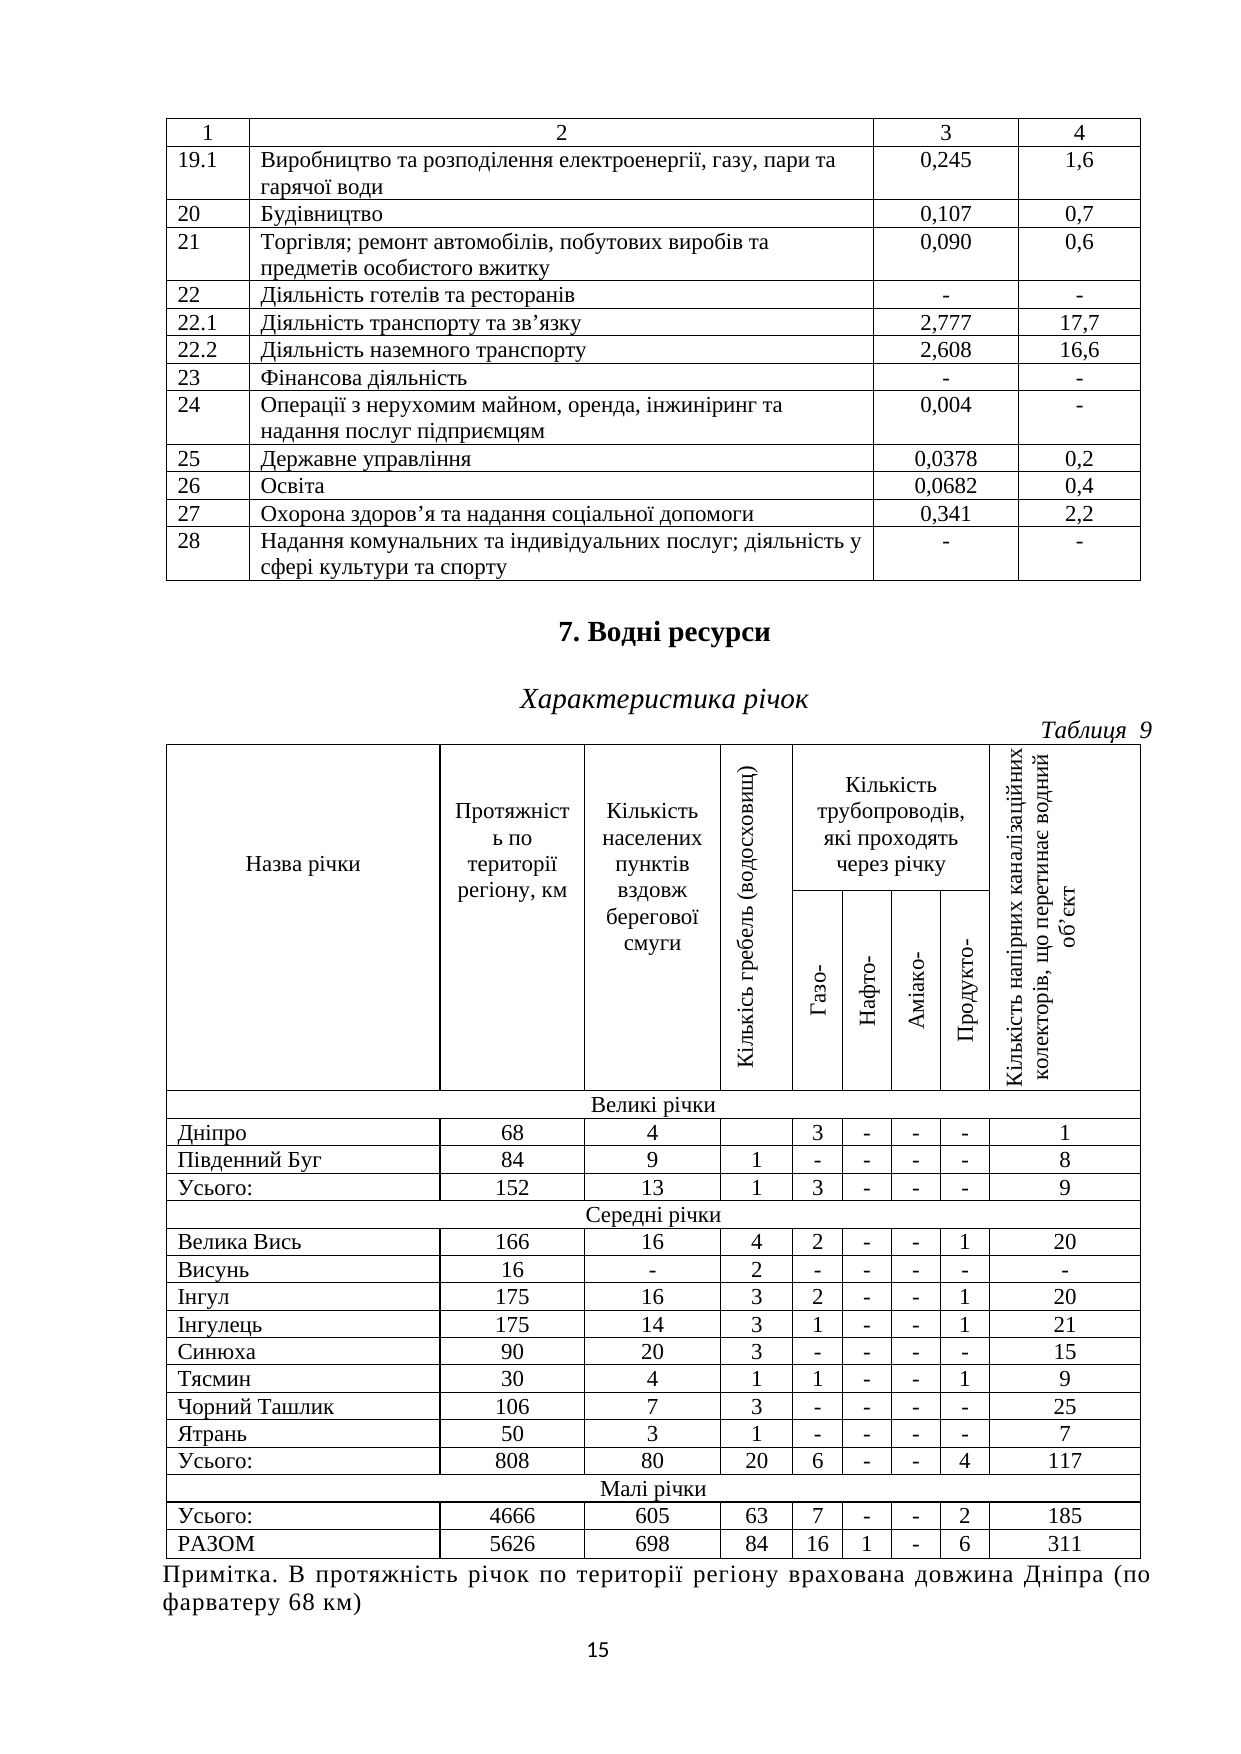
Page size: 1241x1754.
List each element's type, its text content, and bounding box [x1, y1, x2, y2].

table_cell Торгівля; ремонт автомобілів, побутових виробів та предметів особистого вжитку [250, 228, 873, 280]
table_cell - [1019, 527, 1140, 580]
table_cell Виробництво та розподілення електроенергії, газу, пари та гарячої води [250, 147, 873, 199]
table_cell - [843, 1311, 891, 1337]
table_cell 24 [167, 391, 249, 444]
table_cell 1 [941, 1283, 989, 1309]
table_cell 152 [441, 1174, 584, 1200]
table_cell 1 [843, 1530, 891, 1558]
table_cell - [941, 1393, 989, 1419]
table_cell 185 [990, 1503, 1140, 1529]
table_cell - [892, 1338, 940, 1364]
table_cell 20 [990, 1229, 1140, 1255]
table_cell 0,004 [874, 391, 1018, 444]
table_cell 2 [793, 1229, 842, 1255]
table_cell - [892, 1393, 940, 1419]
table_cell 50 [441, 1420, 584, 1447]
table_cell 90 [441, 1338, 584, 1364]
table_cell - [1019, 281, 1140, 308]
table_cell 84 [721, 1530, 792, 1558]
table_cell 1 [941, 1229, 989, 1255]
table_cell 63 [721, 1503, 792, 1529]
table_cell 1 [167, 119, 249, 146]
table_cell - [793, 1338, 842, 1364]
table_cell 2 [721, 1256, 792, 1282]
table_cell 16 [441, 1256, 584, 1282]
table_cell Продукто- [941, 891, 989, 1090]
table_cell 0,0682 [874, 472, 1018, 498]
table_cell - [892, 1420, 940, 1447]
table_cell - [892, 1146, 940, 1173]
table_cell 16 [585, 1229, 720, 1255]
table_cell 4 [721, 1229, 792, 1255]
table_cell 1 [721, 1420, 792, 1447]
table_cell Усього: [167, 1174, 439, 1200]
table_cell - [793, 1146, 842, 1173]
table_cell - [892, 1448, 940, 1474]
table_cell 4 [1019, 119, 1140, 146]
table_cell - [843, 1119, 891, 1145]
table_cell Інгулець [167, 1311, 439, 1337]
text Характеристика річок [177, 681, 1152, 715]
table_cell 1 [793, 1311, 842, 1337]
text Примітка. В протяжність річок по території регіону врахована довжина Дніпра (по фарватеру 68 км) [162, 1559, 1152, 1616]
table_cell 84 [441, 1146, 584, 1173]
table_cell 20 [990, 1283, 1140, 1309]
table_cell 3 [721, 1338, 792, 1364]
table_cell - [892, 1283, 940, 1309]
table_cell 7 [793, 1503, 842, 1529]
table_cell [721, 1119, 792, 1145]
table_cell - [843, 1256, 891, 1282]
table_cell 28 [167, 527, 249, 580]
table_cell 19.1 [167, 147, 249, 199]
table_cell 3 [874, 119, 1018, 146]
table_cell 22 [167, 281, 249, 308]
table_cell Операції з нерухомим майном, оренда, інжиніринг та надання послуг підприємцям [250, 391, 873, 444]
table_cell 0,245 [874, 147, 1018, 199]
table_cell 7 [585, 1393, 720, 1419]
table_cell 25 [167, 445, 249, 471]
table_cell - [892, 1256, 940, 1282]
table_cell 0,4 [1019, 472, 1140, 498]
table_cell 117 [990, 1448, 1140, 1474]
table_cell - [941, 1420, 989, 1447]
table_cell - [941, 1256, 989, 1282]
table_cell 8 [990, 1146, 1140, 1173]
table_cell 0,090 [874, 228, 1018, 280]
table_cell 21 [990, 1311, 1140, 1337]
table_cell 4 [585, 1365, 720, 1392]
table_cell 20 [167, 200, 249, 227]
table_cell - [843, 1283, 891, 1309]
table_cell 13 [585, 1174, 720, 1200]
table_cell 3 [721, 1393, 792, 1419]
table_cell 1 [793, 1365, 842, 1392]
table_cell 23 [167, 364, 249, 390]
table_cell Державне управління [250, 445, 873, 471]
table_cell - [892, 1365, 940, 1392]
table_cell РАЗОМ [167, 1530, 439, 1558]
table_cell Середні річки [167, 1201, 1140, 1227]
table_cell 6 [941, 1530, 989, 1558]
table_cell 7 [990, 1420, 1140, 1447]
table_cell Нафто- [843, 891, 891, 1090]
table_cell 175 [441, 1311, 584, 1337]
table_cell 3 [585, 1420, 720, 1447]
table_cell 808 [441, 1448, 584, 1474]
table_header Кількість населених пунктів вздовж берегової смуги [585, 745, 720, 1090]
table_cell Освіта [250, 472, 873, 498]
table_cell - [941, 1119, 989, 1145]
table_cell Малі річки [167, 1475, 1140, 1501]
table_cell - [892, 1311, 940, 1337]
table_header Протяжність по території регіону, км [441, 745, 584, 1090]
table_cell 1 [721, 1174, 792, 1200]
table_cell 5626 [441, 1530, 584, 1558]
table_cell - [941, 1338, 989, 1364]
table_cell 0,2 [1019, 445, 1140, 471]
table_cell Ятрань [167, 1420, 439, 1447]
table_cell - [874, 527, 1018, 580]
table_cell - [1019, 391, 1140, 444]
table_cell Дніпро [167, 1119, 439, 1145]
table_cell 9 [585, 1146, 720, 1173]
table_cell Будівництво [250, 200, 873, 227]
table_cell - [843, 1174, 891, 1200]
table_cell 2,2 [1019, 500, 1140, 526]
table_cell - [793, 1393, 842, 1419]
table_cell 17,7 [1019, 309, 1140, 335]
table_cell 0,7 [1019, 200, 1140, 227]
table_cell 25 [990, 1393, 1140, 1419]
table_cell Охорона здоров’я та надання соціальної допомоги [250, 500, 873, 526]
table_cell 16 [793, 1530, 842, 1558]
table_cell 6 [793, 1448, 842, 1474]
table_cell 22.1 [167, 309, 249, 335]
table_cell Висунь [167, 1256, 439, 1282]
table_cell 698 [585, 1530, 720, 1558]
table_cell 2 [793, 1283, 842, 1309]
table_cell 16,6 [1019, 336, 1140, 363]
table_cell Діяльність наземного транспорту [250, 336, 873, 363]
table_cell - [843, 1448, 891, 1474]
table_cell 106 [441, 1393, 584, 1419]
table_cell Усього: [167, 1503, 439, 1529]
table_cell Діяльність транспорту та зв’язку [250, 309, 873, 335]
table_cell Тясмин [167, 1365, 439, 1392]
table_cell Синюха [167, 1338, 439, 1364]
table_cell - [843, 1229, 891, 1255]
table_cell 2,608 [874, 336, 1018, 363]
table_cell 3 [721, 1311, 792, 1337]
table_cell Надання комунальних та індивідуальних послуг; діяльність у сфері культури та спорту [250, 527, 873, 580]
table_cell 166 [441, 1229, 584, 1255]
table_cell - [874, 364, 1018, 390]
table_cell 0,107 [874, 200, 1018, 227]
table_cell 0,6 [1019, 228, 1140, 280]
table_cell 20 [585, 1338, 720, 1364]
table_cell - [585, 1256, 720, 1282]
table_cell 1 [990, 1119, 1140, 1145]
table_cell - [892, 1530, 940, 1558]
table_cell 4 [585, 1119, 720, 1145]
table_header Кількість трубопроводів, які проходять через річку [793, 745, 989, 890]
table_cell Усього: [167, 1448, 439, 1474]
table_cell 1 [721, 1146, 792, 1173]
table_cell - [843, 1420, 891, 1447]
table_cell 2,777 [874, 309, 1018, 335]
table_cell - [843, 1503, 891, 1529]
table_cell 2 [250, 119, 873, 146]
table_cell - [941, 1146, 989, 1173]
table_cell 9 [990, 1174, 1140, 1200]
table_cell 0,341 [874, 500, 1018, 526]
table_cell Південний Буг [167, 1146, 439, 1173]
table_cell - [793, 1256, 842, 1282]
table_cell 1 [941, 1311, 989, 1337]
table_header Кількість напірних каналізаційних колекторів, що перетинає водний об’єкт [990, 745, 1140, 1090]
table_cell - [892, 1229, 940, 1255]
table_cell 3 [793, 1119, 842, 1145]
table_cell - [892, 1174, 940, 1200]
table_cell 30 [441, 1365, 584, 1392]
table_cell Газо- [793, 891, 842, 1090]
table_cell 2 [941, 1503, 989, 1529]
table_cell 4666 [441, 1503, 584, 1529]
table_cell Діяльність готелів та ресторанів [250, 281, 873, 308]
table_cell - [990, 1256, 1140, 1282]
text Таблиця 9 [177, 715, 1152, 744]
table_cell - [843, 1393, 891, 1419]
table_cell 15 [990, 1338, 1140, 1364]
table_cell - [843, 1146, 891, 1173]
table_cell 20 [721, 1448, 792, 1474]
table_cell 0,0378 [874, 445, 1018, 471]
table_cell 21 [167, 228, 249, 280]
table_cell 4 [941, 1448, 989, 1474]
table_cell 68 [441, 1119, 584, 1145]
table_cell 3 [793, 1174, 842, 1200]
table_cell - [892, 1503, 940, 1529]
table_cell 3 [721, 1283, 792, 1309]
table_cell 27 [167, 500, 249, 526]
table_cell 605 [585, 1503, 720, 1529]
table_cell 22.2 [167, 336, 249, 363]
table_header Назва річки [167, 745, 439, 1090]
table_cell - [874, 281, 1018, 308]
table_cell Великі річки [167, 1091, 1140, 1118]
table_cell 175 [441, 1283, 584, 1309]
table_cell 26 [167, 472, 249, 498]
table_cell 14 [585, 1311, 720, 1337]
table_cell - [843, 1338, 891, 1364]
table_cell 311 [990, 1530, 1140, 1558]
table_cell Чорний Ташлик [167, 1393, 439, 1419]
table_cell 1 [721, 1365, 792, 1392]
table_cell - [1019, 364, 1140, 390]
table_cell - [941, 1174, 989, 1200]
table_cell 80 [585, 1448, 720, 1474]
table_header Кількісь гребель (водосховищ) [721, 745, 792, 1090]
table_cell Велика Вись [167, 1229, 439, 1255]
table_cell 1,6 [1019, 147, 1140, 199]
table_cell Аміако- [892, 891, 940, 1090]
table_cell - [793, 1420, 842, 1447]
table_cell 16 [585, 1283, 720, 1309]
table_cell - [843, 1365, 891, 1392]
table_cell 9 [990, 1365, 1140, 1392]
table_cell Фінансова діяльність [250, 364, 873, 390]
table_cell Інгул [167, 1283, 439, 1309]
table_cell 1 [941, 1365, 989, 1392]
table_cell - [892, 1119, 940, 1145]
text 7. Водні ресурси [177, 614, 1152, 648]
